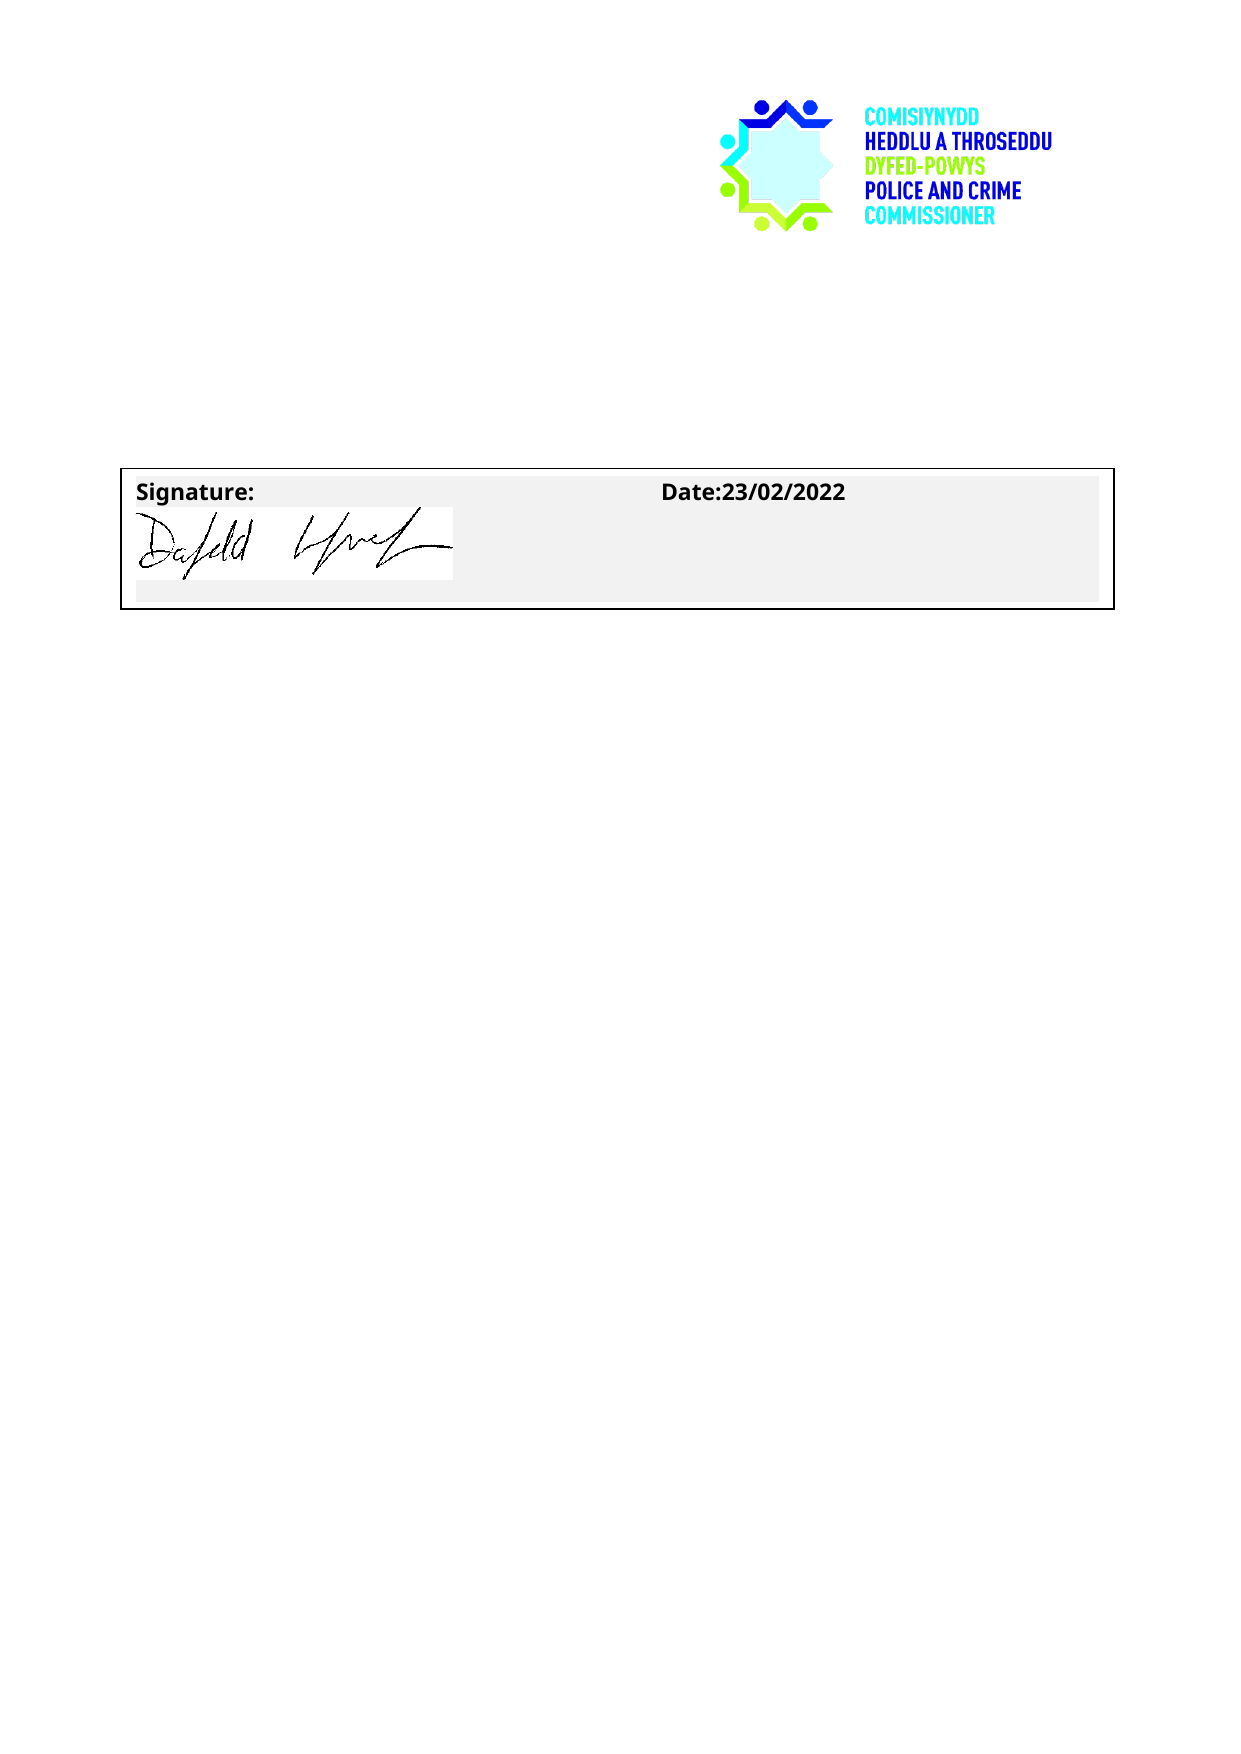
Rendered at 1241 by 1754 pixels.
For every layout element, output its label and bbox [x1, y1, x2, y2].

picture [711, 92, 1060, 236]
picture [135, 507, 453, 580]
